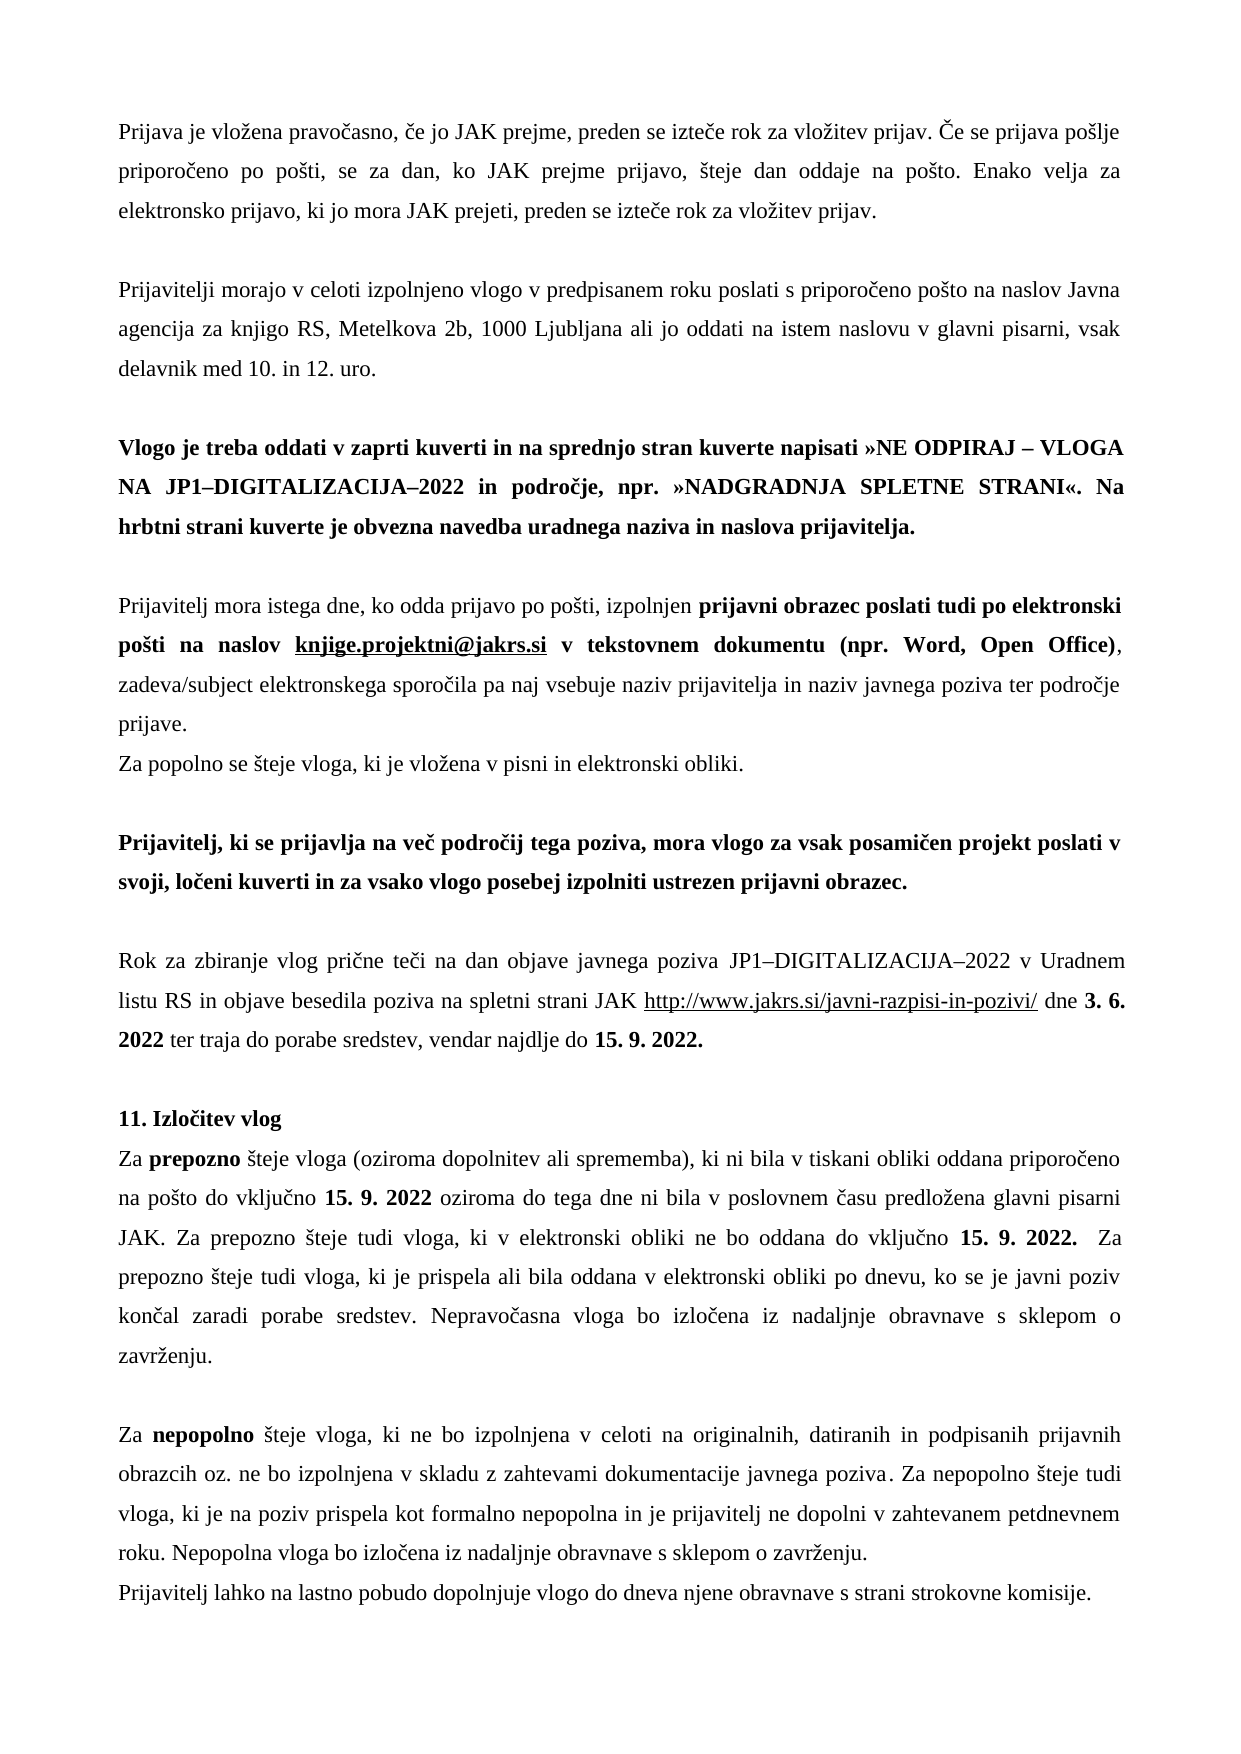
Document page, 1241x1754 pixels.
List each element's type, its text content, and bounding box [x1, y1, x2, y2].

text Za popolno se šteje vloga, ki je vložena v pisni in elektronski obliki. [118, 750, 1122, 776]
text Vlogo je treba oddati v zaprti kuverti in na sprednjo stran kuverte napisati »NE ODPIRAJ – VLOGA NA JP1–DIGITALIZACIJA–2022 in področje, npr. »NADGRADNJA SPLETNE STRANI«. Na hrbtni strani kuverte je obvezna navedba uradnega naziva in naslova prijavitelja. [118, 434, 1125, 539]
text Prijavitelj, ki se prijavlja na več področij tega poziva, mora vlogo za vsak posamičen projekt poslati v svoji, ločeni kuverti in za vsako vlogo posebej izpolniti ustrezen prijavni obrazec. [118, 829, 1122, 894]
text Prijavitelj mora istega dne, ko odda prijavo po pošti, izpolnjen prijavni obrazec poslati tudi po elektronski pošti na naslov knjige.projektni@jakrs.si v tekstovnem dokumentu (npr. Word, Open Office), zadeva/subject elektronskega sporočila pa naj vsebuje naziv prijavitelja in naziv javnega poziva ter področje prijave. [118, 592, 1122, 737]
text Rok za zbiranje vlog prične teči na dan objave javnega poziva JP1–DIGITALIZACIJA–2022 v Uradnem listu RS in objave besedila poziva na spletni strani JAK http://www.jakrs.si/javni-razpisi-in-pozivi/ dne 3. 6. 2022 ter traja do porabe sredstev, vendar najdlje do 15. 9. 2022. [118, 947, 1125, 1052]
text Prijavitelj lahko na lastno pobudo dopolnjuje vlogo do dneva njene obravnave s strani strokovne komisije. [118, 1579, 1138, 1605]
text Prijavitelji morajo v celoti izpolnjeno vlogo v predpisanem roku poslati s priporočeno pošto na naslov Javna agencija za knjigo RS, Metelkova 2b, 1000 Ljubljana ali jo oddati na istem naslovu v glavni pisarni, vsak delavnik med 12. uro. [118, 276, 1122, 381]
text Za prepozno šteje vloga (oziroma dopolnitev ali sprememba), ki ni bila v tiskani obliki oddana priporočeno na pošto do vključno 15. 9. 2022 oziroma do tega dne ni bila v poslovnem času predložena glavni pisarni JAK. Za prepozno šteje tudi vloga, ki v elektronski obliki ne bo oddana do vključno 15. 9. 2022. Za prepozno šteje tudi vloga, ki je prispela ali bila oddana v elektronski obliki po dnevu, ko se je javni poziv končal zaradi porabe sredstev. Nepravočasna vloga bo izločena iz nadaljnje obravnave s sklepom o zavrženju. [118, 1144, 1122, 1368]
text Prijava je vložena pravočasno, če jo JAK prejme, preden se izteče rok za vložitev prijav. Če se prijava pošlje priporočeno po pošti, se za dan, ko JAK prejme prijavo, šteje dan oddaje na pošto. Enako velja za elektronsko prijavo, ki jo mora JAK prejeti, preden se izteče rok za vložitev prijav. [118, 118, 1122, 223]
text Za nepopolno šteje vloga, ki ne bo izpolnjena v celoti na originalnih, datiranih in podpisanih prijavnih obrazcih oz. ne bo izpolnjena v skladu z zahtevami dokumentacije javnega poziva. Za nepopolno šteje tudi vloga, ki je na poziv prispela kot formalno nepopolna in je prijavitelj ne dopolni v zahtevanem petdnevnem roku. Nepopolna vloga bo izločena iz nadaljnje obravnave s sklepom o zavrženju. [118, 1421, 1122, 1566]
text 11. Izločitev vlog [118, 1105, 1138, 1131]
